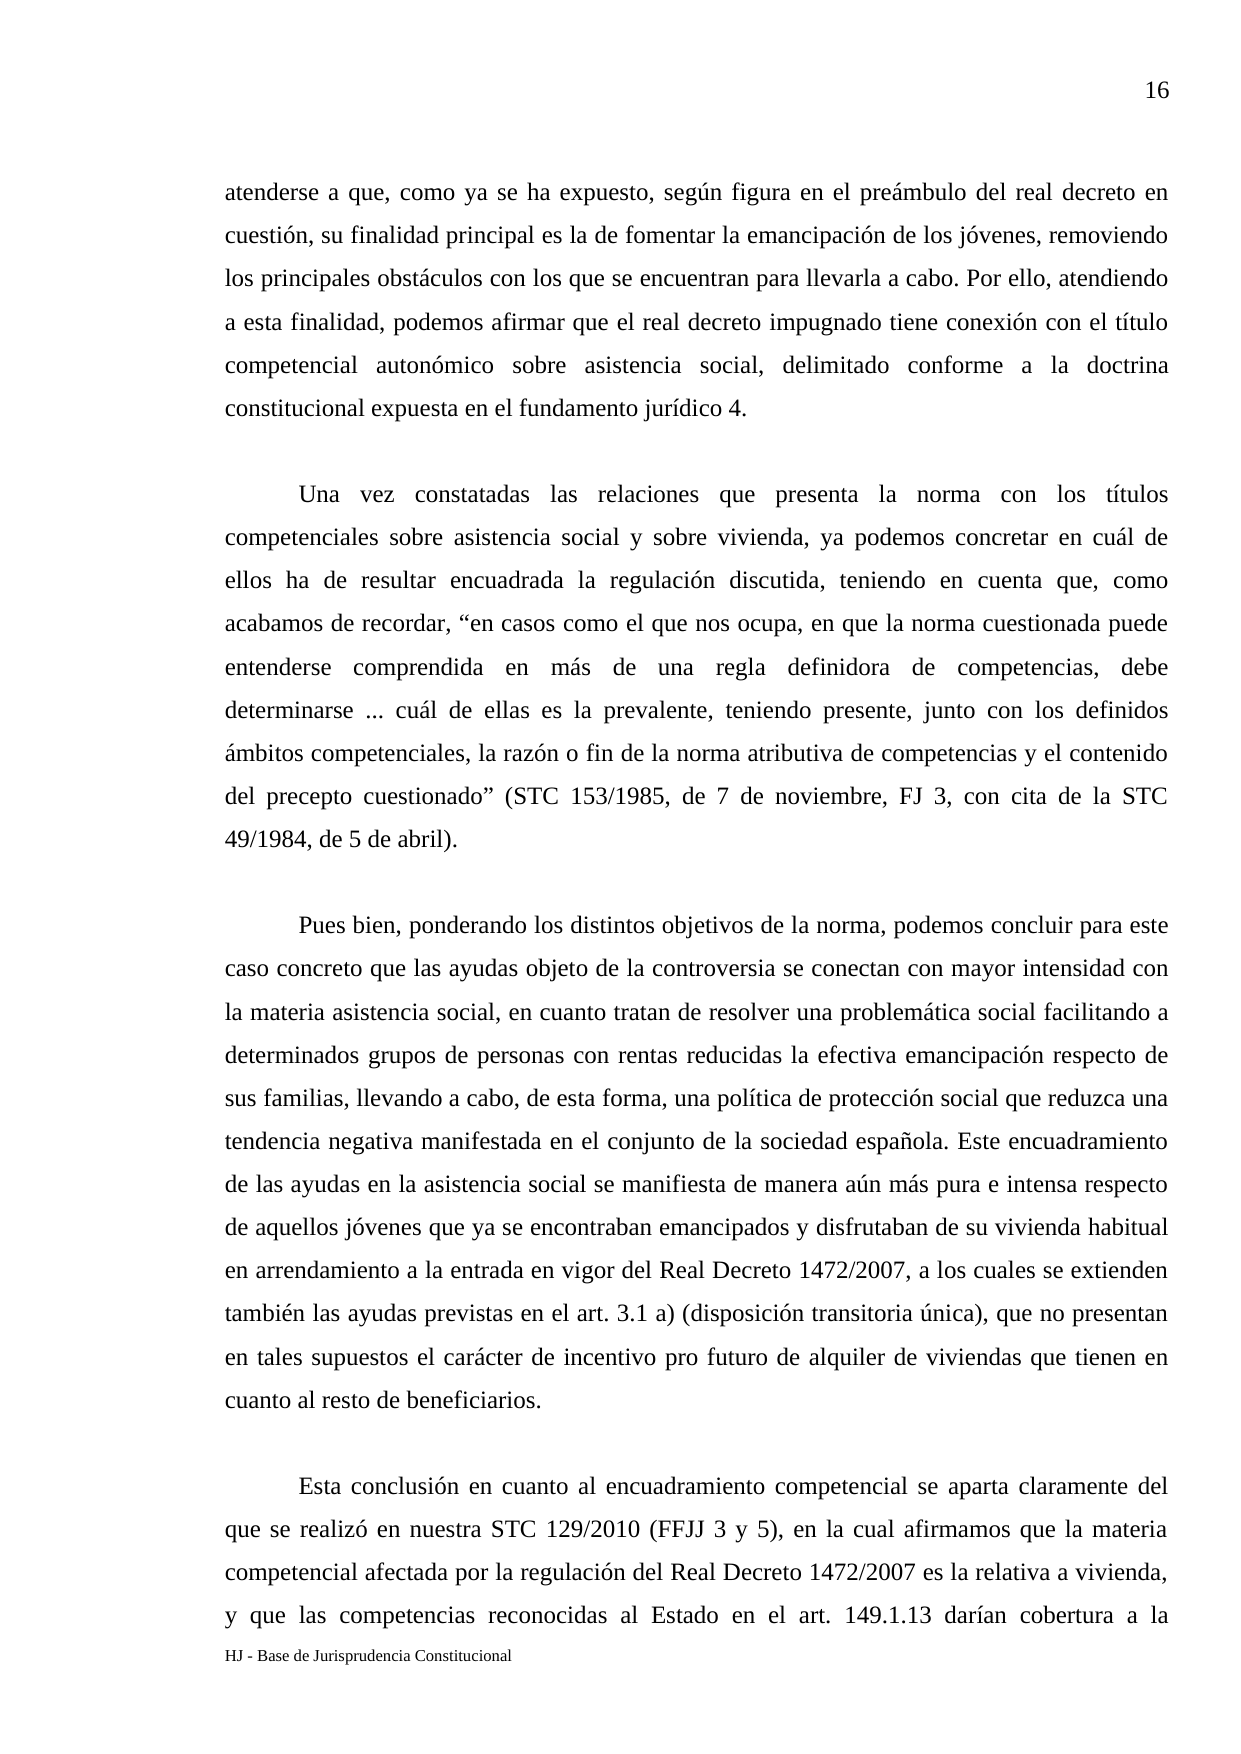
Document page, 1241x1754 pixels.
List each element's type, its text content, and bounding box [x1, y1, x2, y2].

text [224, 177, 1169, 422]
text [224, 1471, 1169, 1629]
text Pues bien, ponderando los distintos objetivos de la norma, podemos concluir para este caso concreto que las ayudas objeto de la controversia se conectan con mayor intensidad con la materia asistencia social, en cuanto tratan de resolver una problemática social facilitando a determinados grupos de personas con rentas reducidas la efectiva emancipación respecto de sus familias, llevando a cabo, de esta forma, una política de protección social que reduzca una tendencia negativa manifestada en el conjunto de la sociedad española. Este encuadramiento de las ayudas en la asistencia social se manifiesta de manera aún más pura e intensa respecto de aquellos jóvenes que ya se encontraban emancipados y disfrutaban de su vivienda habitual en arrendamiento a la entrada en vigor del Real Decreto 1472/2007, a los cuales se extienden también las ayudas previstas en el art. 3.1 a) (disposición transitoria única), que no presentan en tales supuestos el carácter de incentivo pro futuro de alquiler de viviendas que tienen en cuanto al resto de beneficiarios. [224, 910, 1169, 1413]
text Una vez constatadas las relaciones que presenta la norma con los títulos competenciales sobre asistencia social y sobre vivienda, ya podemos concretar en cuál de ellos ha de resultar encuadrada la regulación discutida, teniendo en cuenta que, como acabamos de recordar, “en casos como el que nos ocupa, en que la norma cuestionada puede entenderse comprendida en más de una regla definidora de competencias, debe determinarse ... cuál de ellas es la prevalente, teniendo presente, junto con los definidos ámbitos competenciales, la razón o fin de la norma atributiva de competencias y el contenido del precepto cuestionado” (STC 153/1985, de 7 de noviembre, FJ 3, con cita de la STC 49/1984, de 5 de abril). [224, 479, 1169, 853]
